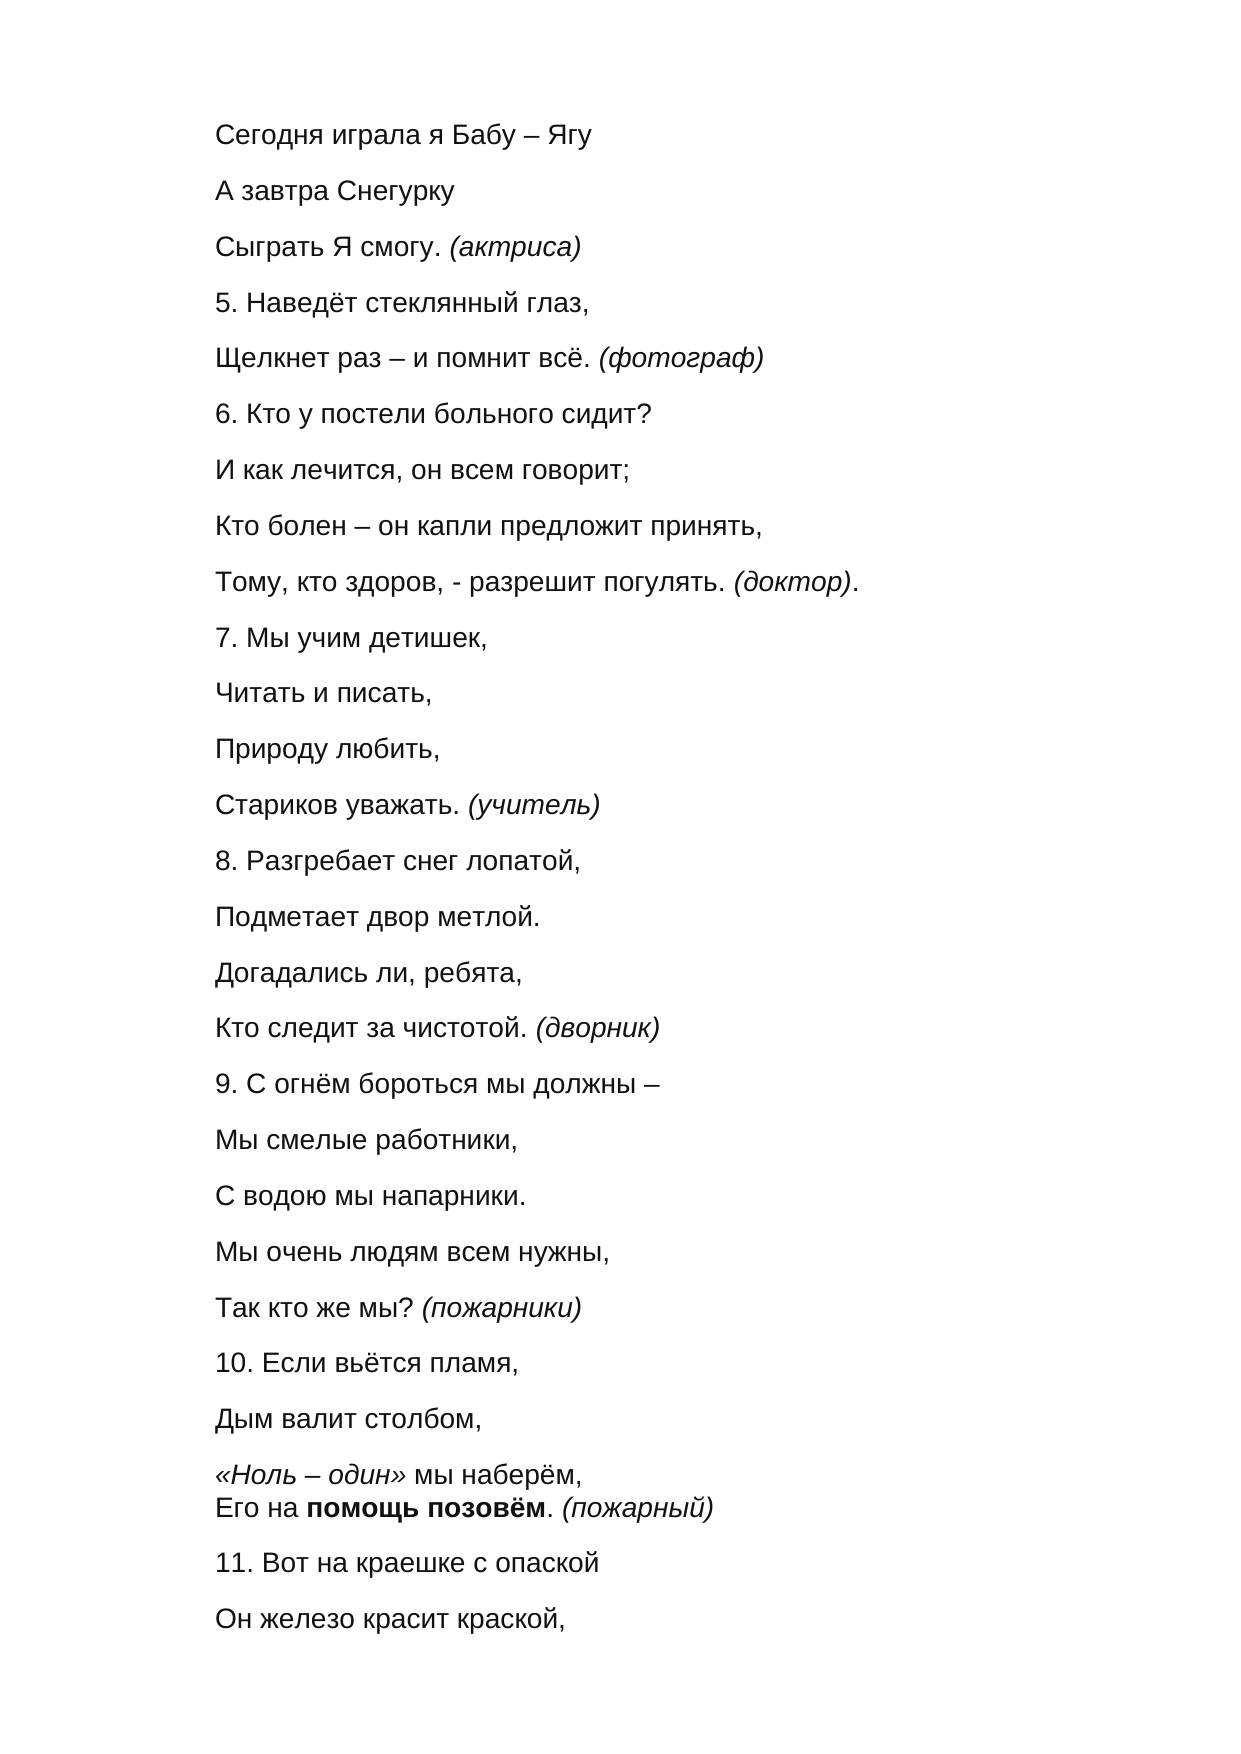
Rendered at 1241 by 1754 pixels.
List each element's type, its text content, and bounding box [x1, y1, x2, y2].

text 5. Наведёт стеклянный глаз, [177, 286, 1152, 318]
text Сыграть Я смогу. (актриса) [177, 230, 1152, 262]
text Кто следит за чистотой. (дворник) [177, 1011, 1152, 1044]
text А завтра Снегурку [177, 174, 1152, 206]
text Щелкнет раз – и помнит всё. (фотограф) [177, 341, 1152, 374]
text 8. Разгребает снег лопатой, [177, 844, 1152, 876]
text Стариков уважать. (учитель) [177, 788, 1152, 821]
text Подметает двор метлой. [177, 900, 1152, 932]
text И как лечится, он всем говорит; [177, 453, 1152, 486]
text Догадались ли, ребята, [177, 956, 1152, 988]
text Он железо красит краской, [177, 1602, 1152, 1634]
text 7. Мы учим детишек, [177, 621, 1152, 653]
text Так кто же мы? (пожарники) [177, 1291, 1152, 1323]
text С водою мы напарники. [177, 1179, 1152, 1211]
text Его на помощь позовём. (пожарный) [177, 1491, 1152, 1523]
text 6. Кто у постели больного сидит? [177, 397, 1152, 430]
text Читать и писать, [177, 676, 1152, 709]
text Тому, кто здоров, - разрешит погулять. (доктор). [177, 565, 1152, 597]
text 9. С огнём бороться мы должны – [177, 1067, 1152, 1100]
text Кто болен – он капли предложит принять, [177, 509, 1152, 541]
text Дым валит столбом, [177, 1402, 1152, 1435]
text Сегодня играла я Бабу – Ягу [177, 118, 1152, 151]
text Природу любить, [177, 732, 1152, 765]
text «Ноль – один» мы наберём, [177, 1458, 1152, 1491]
text Мы очень людям всем нужны, [177, 1235, 1152, 1267]
text 10. Если вьётся пламя, [177, 1346, 1152, 1379]
text Мы смелые работники, [177, 1123, 1152, 1156]
text 11. Вот на краешке с опаской [177, 1546, 1152, 1579]
